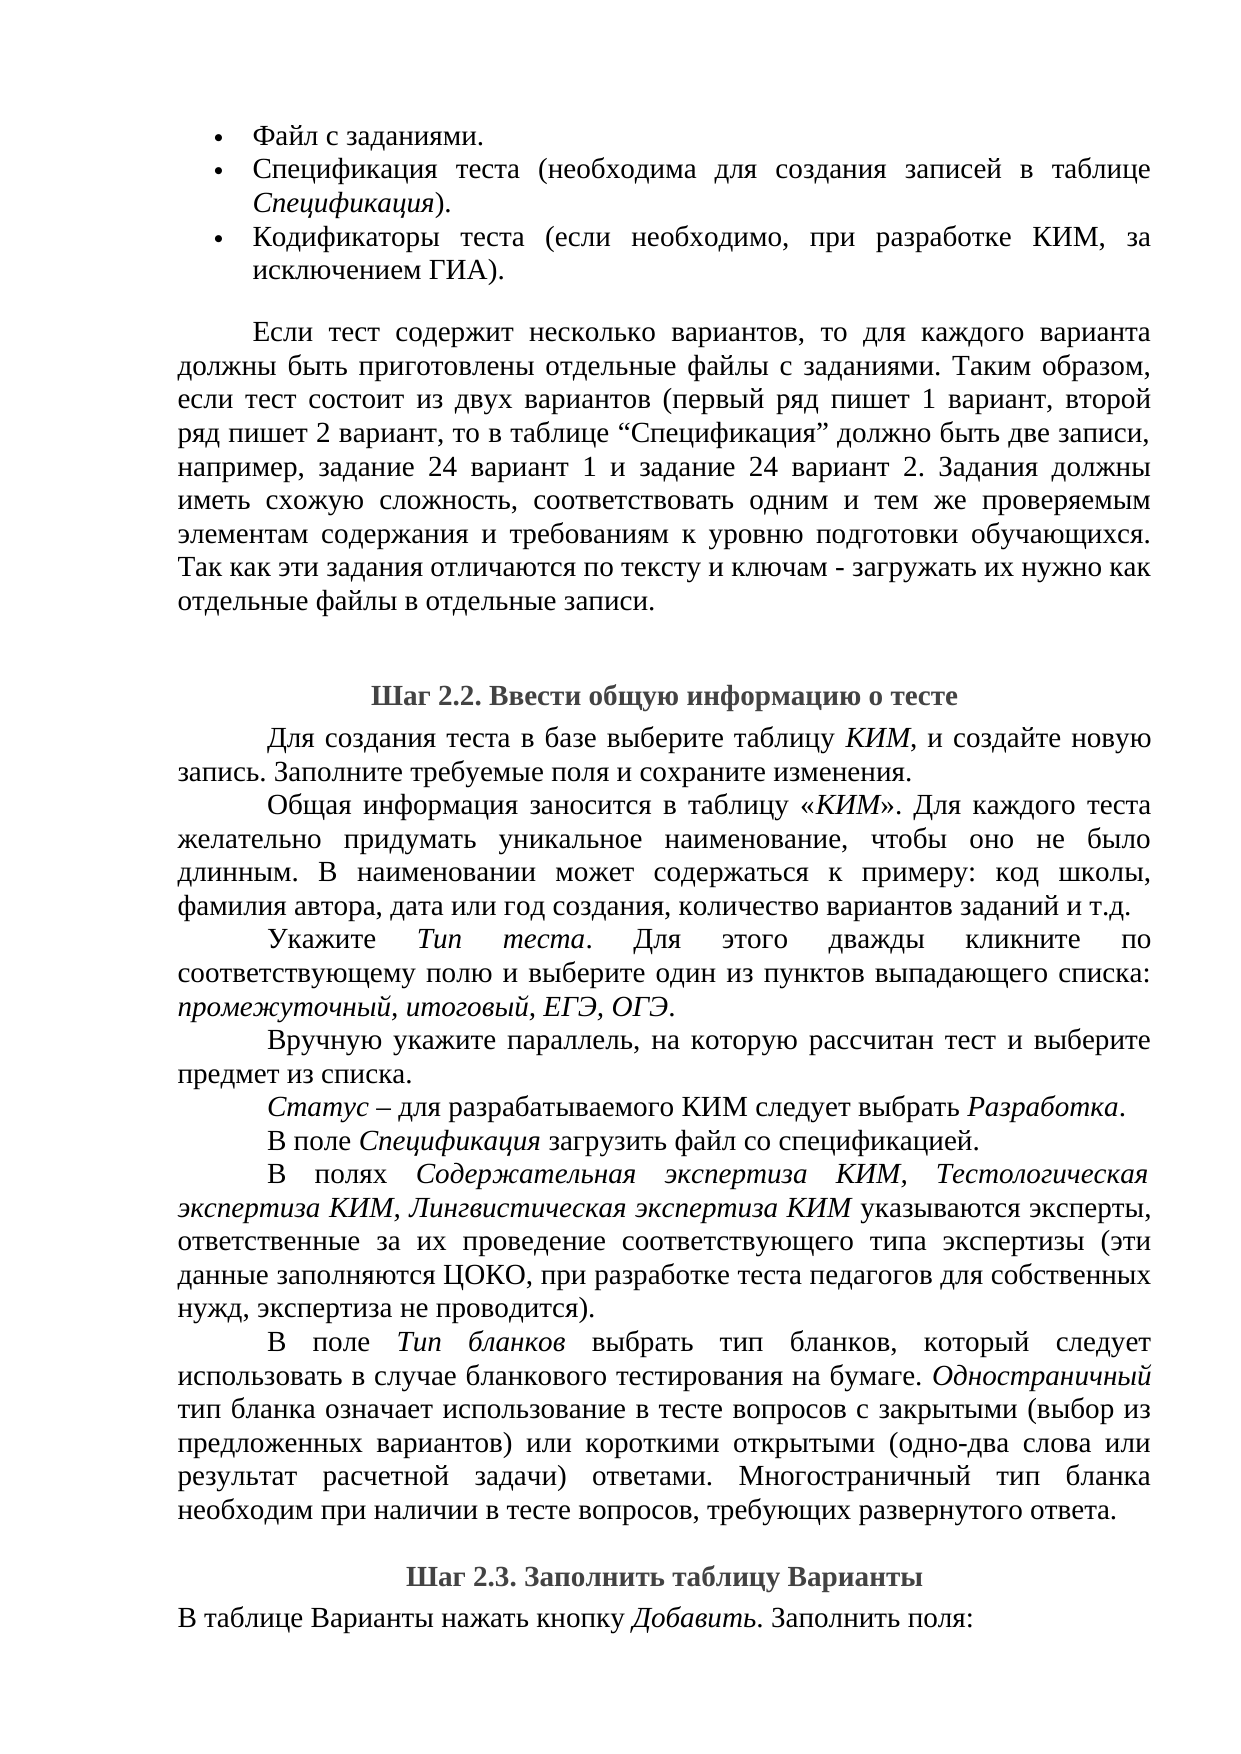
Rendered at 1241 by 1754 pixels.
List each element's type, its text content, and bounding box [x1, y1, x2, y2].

text Шаг 2.2. Ввести общую информацию о тесте [177, 678, 1152, 712]
text Если тест содержит несколько вариантов, то для каждого варианта должны быть приготовлены отдельные файлы с заданиями. Таким образом, если тест состоит из двух вариантов (первый ряд пишет 1 вариант, второй ряд пишет 2 вариант, то в таблице “Спецификация” должно быть две записи, например, задание 24 вариант 1 и задание 24 вариант 2. Задания должны иметь схожую сложность, соответствовать одним и тем же проверяемым элементам содержания и требованиям к уровню подготовки обучающихся. Так как эти задания отличаются по тексту и ключам - загружать их нужно как отдельные файлы в отдельные записи. [177, 314, 1152, 616]
list Спецификация теста (необходима для создания записей в таблице Спецификация). [215, 152, 1152, 219]
text Для создания теста в базе выберите таблицу КИМ, и создайте новую запись. Заполните требуемые поля и сохраните изменения. [177, 720, 1152, 787]
list Файл с заданиями. [215, 118, 1152, 152]
text Статус – для разрабатываемого КИМ следует выбрать Разработка. [177, 1089, 1152, 1123]
text В поле Тип бланков выбрать тип бланков, который следует использовать в случае бланкового тестирования на бумаге. Одностраничный тип бланка означает использование в тесте вопросов с закрытыми (выбор из предложенных вариантов) или короткими открытыми (одно-два слова или результат расчетной задачи) ответами. Многостраничный тип бланка необходим при наличии в тесте вопросов, требующих развернутого ответа. [177, 1324, 1152, 1525]
text В таблице Варианты нажать кнопку Добавить. Заполнить поля: [177, 1601, 1152, 1634]
list Кодификаторы теста (если необходимо, при разработке КИМ, за исключением ГИА). [215, 219, 1152, 286]
text Укажите Тип теста. Для этого дважды кликните по соответствующему полю и выберите один из пунктов выпадающего списка: промежуточный, итоговый, ЕГЭ, ОГЭ. [177, 922, 1152, 1022]
text В поле Спецификация загрузить файл со спецификацией. [177, 1123, 1152, 1156]
text Шаг 2.3. Заполнить таблицу Варианты [177, 1559, 1152, 1592]
text В полях Содержательная экспертиза КИМ, Тестологическая экспертиза КИМ, Лингвистическая экспертиза КИМ указываются эксперты, ответственные за их проведение соответствующего типа экспертизы (эти данные заполняются ЦОКО, при разработке теста педагогов для собственных нужд, экспертиза не проводится). [177, 1156, 1152, 1324]
text Вручную укажите параллель, на которую рассчитан тест и выберите предмет из списка. [177, 1022, 1152, 1089]
text Общая информация заносится в таблицу «КИМ». Для каждого теста желательно придумать уникальное наименование, чтобы оно не было длинным. В наименовании может содержаться к примеру: код школы, фамилия автора, дата или год создания, количество вариантов заданий и т.д. [177, 787, 1152, 922]
